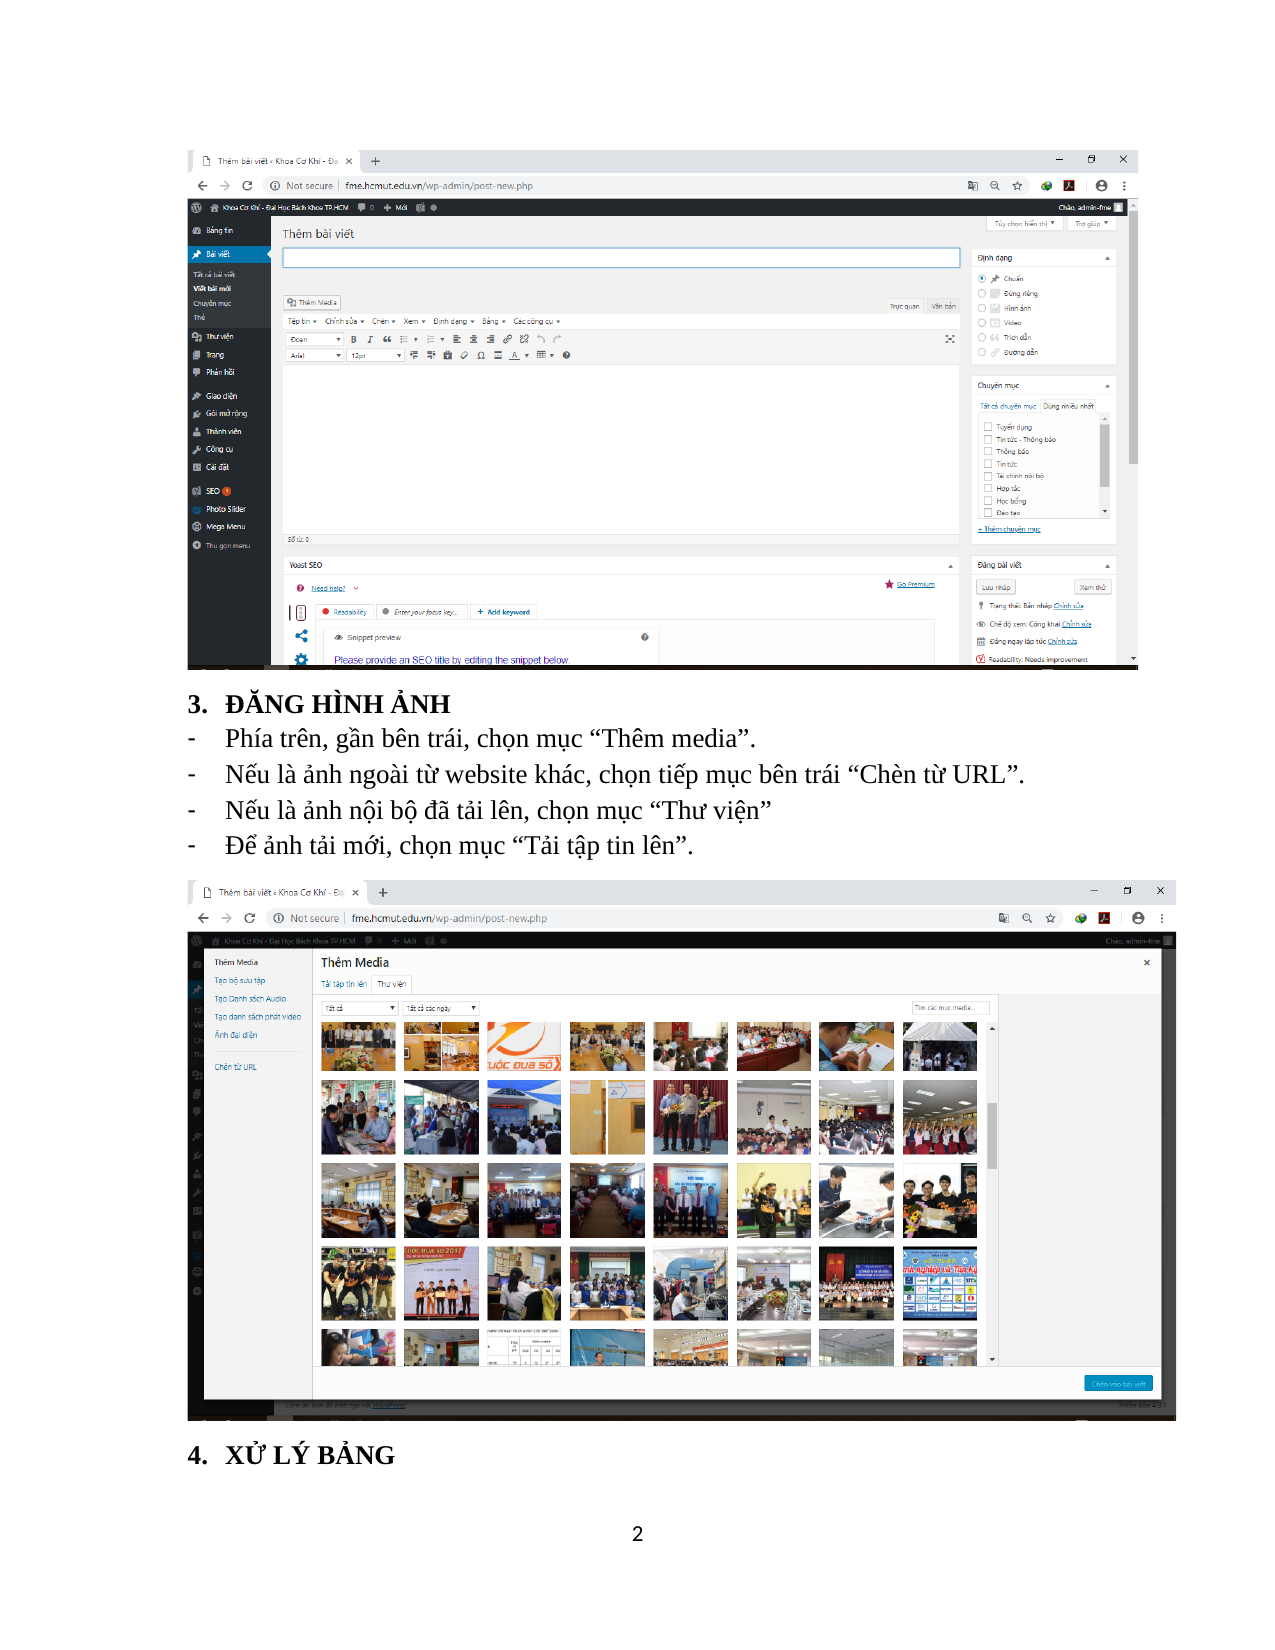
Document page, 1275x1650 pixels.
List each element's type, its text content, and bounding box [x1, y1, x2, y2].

picture [187, 150, 1139, 670]
list Nếu là ảnh nội bộ đã tải lên, chọn mục “Thư viện” [187, 793, 1125, 826]
list ĐĂNG HÌNH ẢNH [187, 688, 1125, 719]
picture [187, 880, 1177, 1421]
list XỬ LÝ BẢNG [187, 1439, 1125, 1471]
list Phía trên, gần bên trái, chọn mục “Thêm media”. [187, 722, 1125, 754]
list Nếu là ảnh ngoài từ website khác, chọn tiếp mục bên trái “Chèn từ URL”. [187, 757, 1125, 790]
list Để ảnh tải mới, chọn mục “Tải tập tin lên”. [187, 828, 1125, 861]
